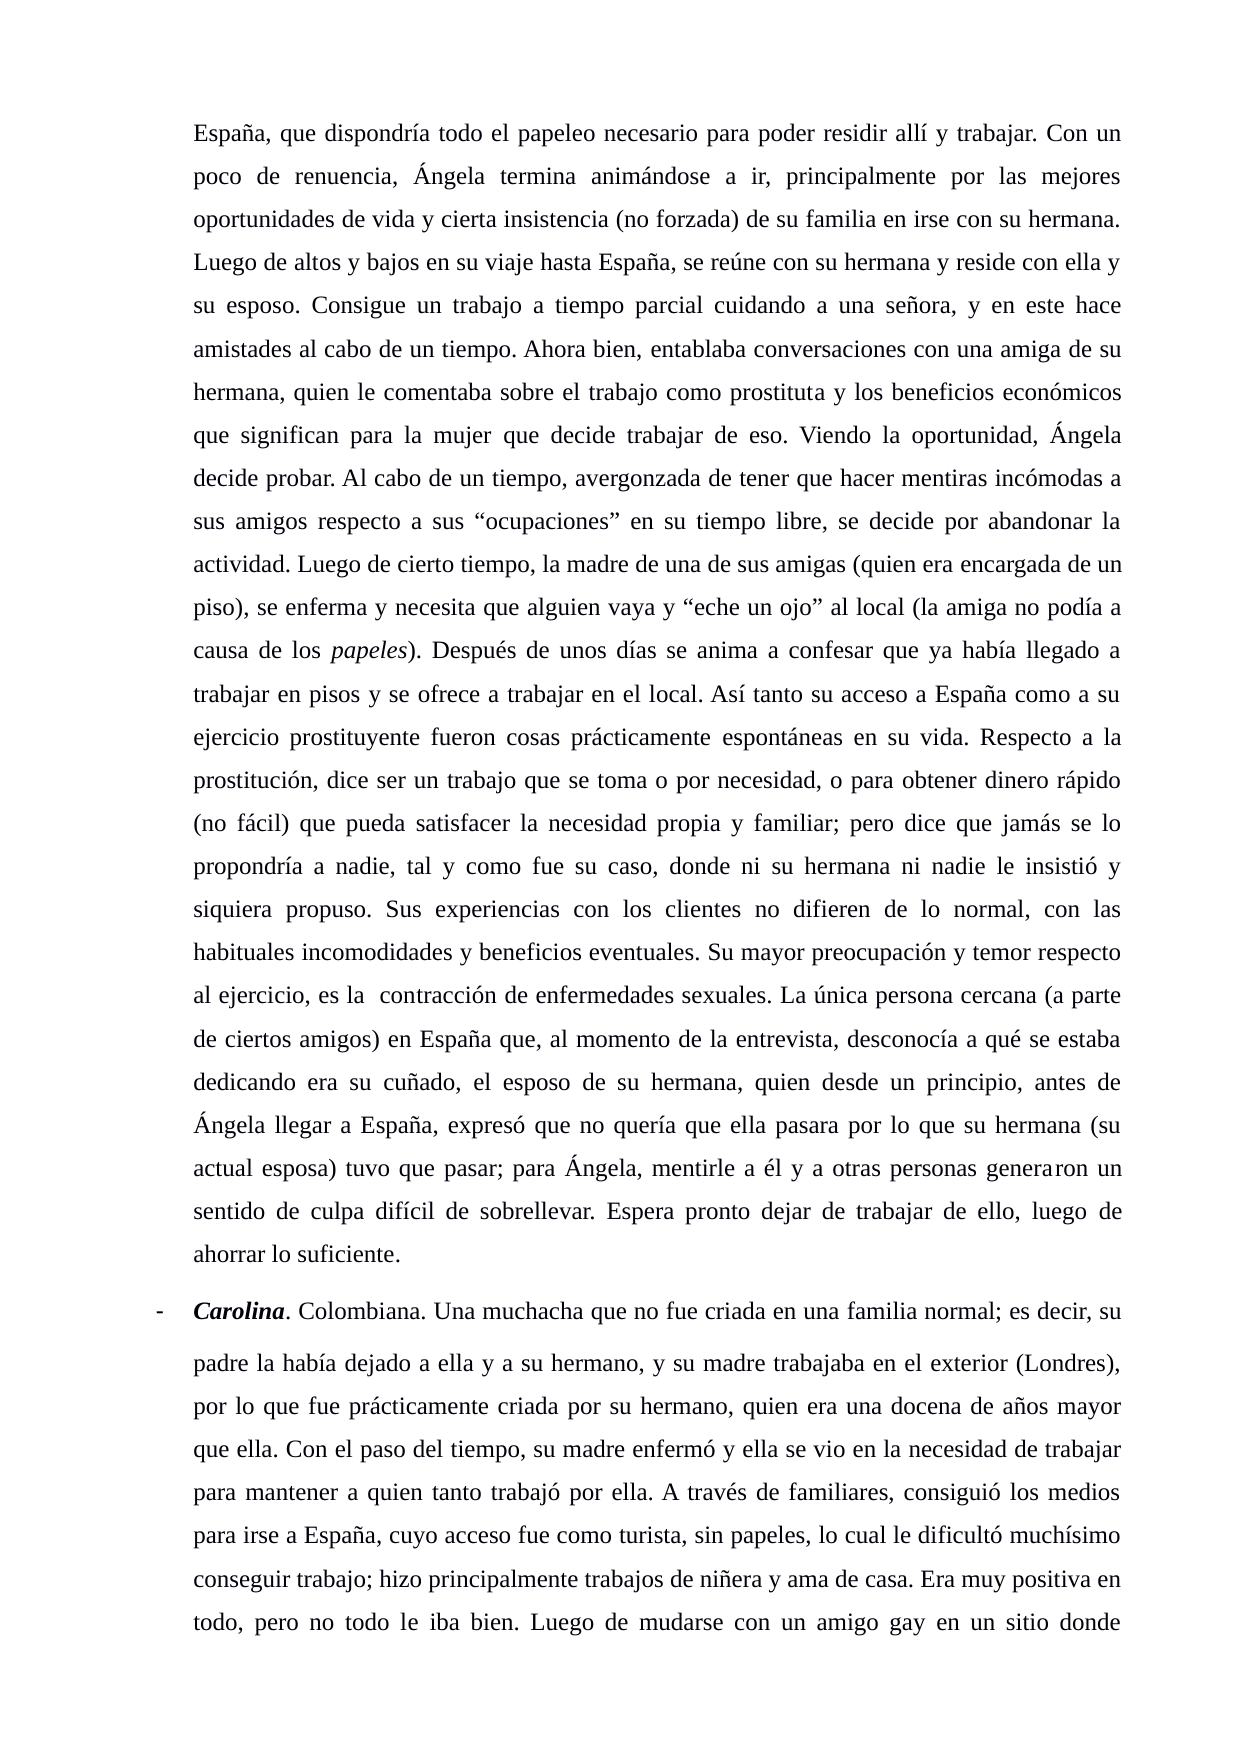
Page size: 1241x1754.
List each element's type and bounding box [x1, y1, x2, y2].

list [156, 1282, 1122, 1636]
list [156, 118, 1122, 1268]
